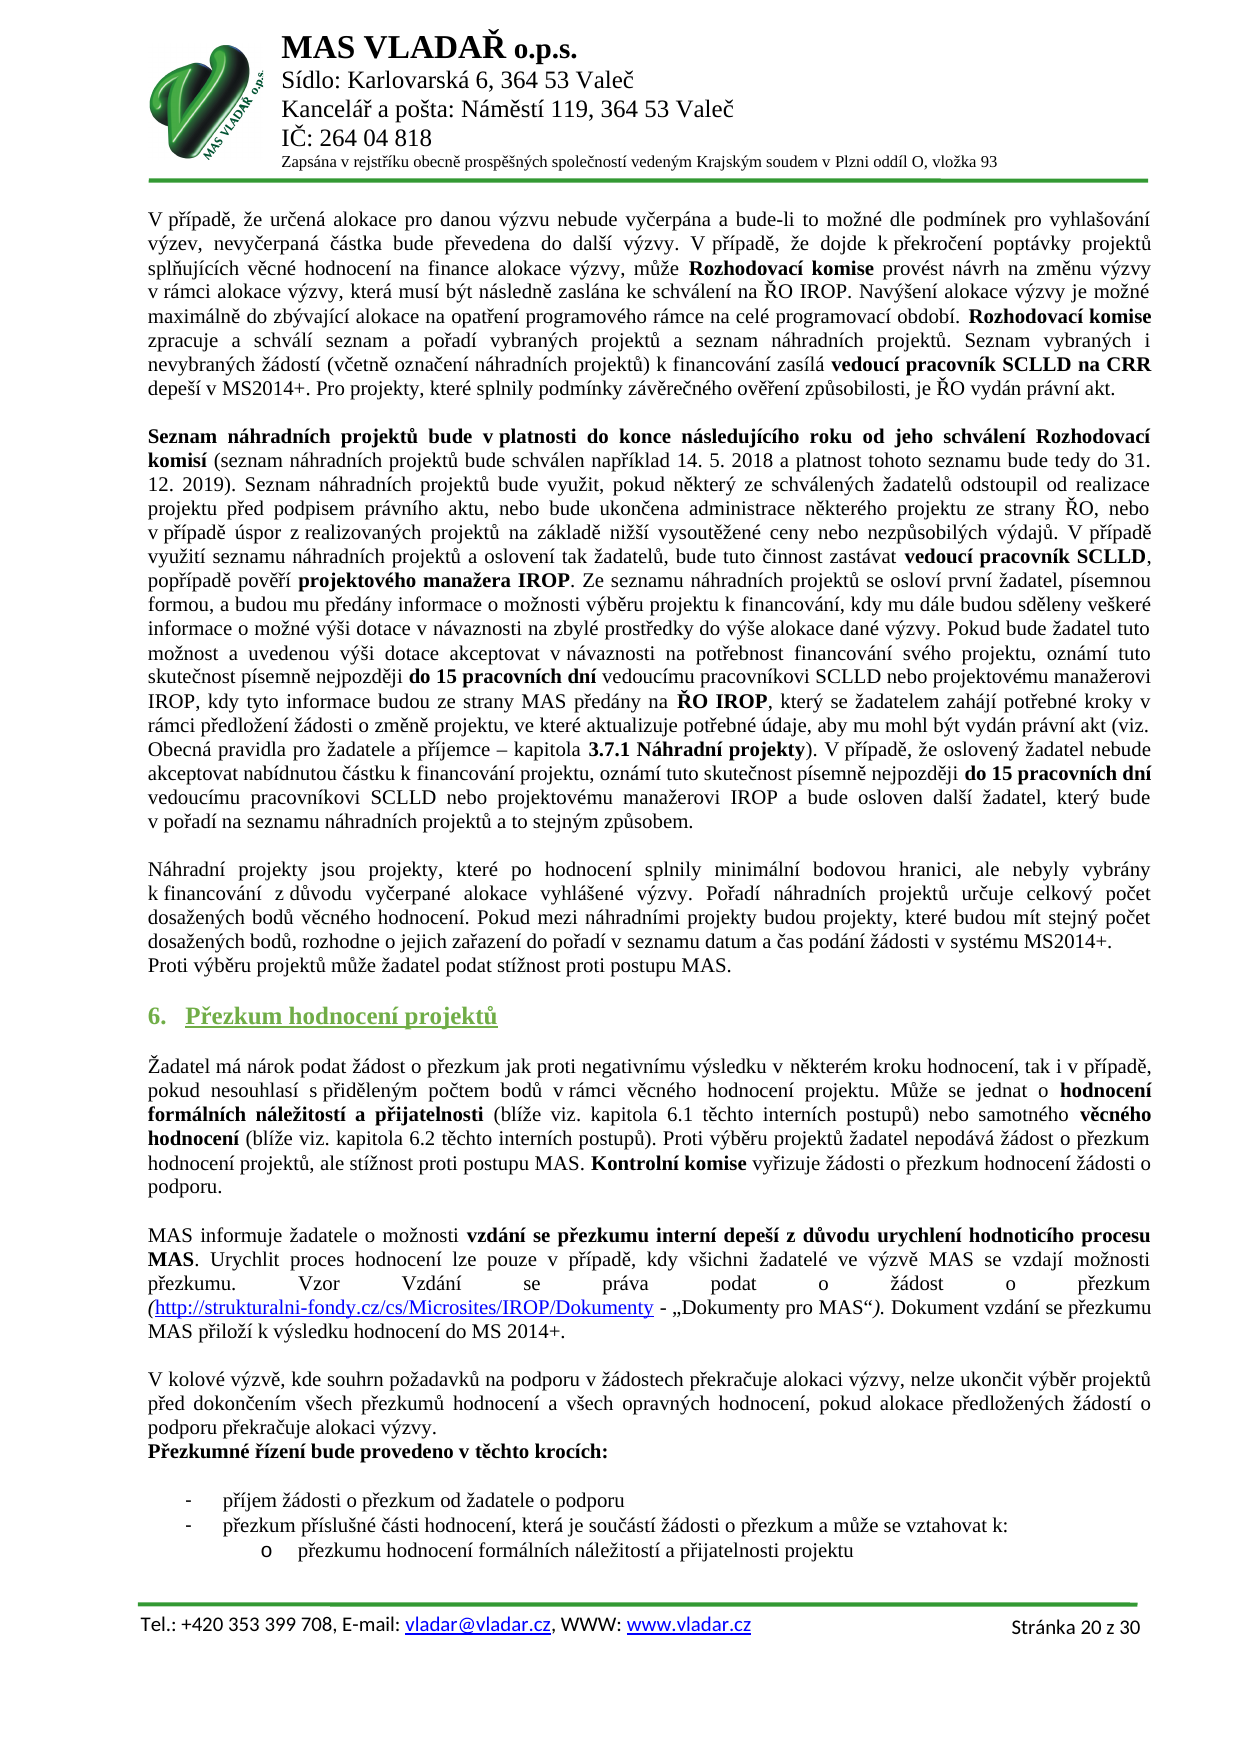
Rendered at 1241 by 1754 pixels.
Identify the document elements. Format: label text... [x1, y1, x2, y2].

text V kolové výzvě, kde souhrn požadavků na podporu v žádostech překračuje alokaci výzvy, nelze ukončit výběr projektů před dokončením všech přezkumů hodnocení a všech opravných hodnocení, pokud alokace předložených žádostí o podporu překračuje alokaci výzvy. [148, 1367, 1152, 1439]
text Náhradní projekty jsou projekty, které po hodnocení splnily minimální bodovou hranici, ale nebyly vybrány k financování z důvodu vyčerpané alokace vyhlášené výzvy. Pořadí náhradních projektů určuje celkový počet dosažených bodů věcného hodnocení. Pokud mezi náhradními projekty budou projekty, které budou mít stejný počet dosažených bodů, rozhodne o jejich zařazení do pořadí v seznamu datum a čas podání žádosti v systému MS2014+. [148, 857, 1152, 953]
list příjem žádosti o přezkum od žadatele o podporu [185, 1487, 1152, 1513]
picture [147, 43, 263, 159]
text Přezkumné řízení bude provedeno v těchto krocích: [148, 1439, 1152, 1463]
subtitle Přezkum hodnocení projektů [148, 1001, 1152, 1030]
list přezkum příslušné části hodnocení, která je součástí žádosti o přezkum a může se vztahovat k: [185, 1513, 1152, 1538]
text V případě, že určená alokace pro danou výzvu nebude vyčerpána a bude-li to možné dle podmínek pro vyhlašování výzev, nevyčerpaná částka bude převedena do další výzvy. V případě, že dojde k překročení poptávky projektů splňujících věcné hodnocení na finance alokace výzvy, může Rozhodovací komise provést návrh na změnu výzvy v rámci alokace výzvy, která musí být následně zaslána ke schválení na ŘO IROP. Navýšení alokace výzvy je možné maximálně do zbývající alokace na opatření programového rámce na celé programovací období. Rozhodovací komise zpracuje a schválí seznam a pořadí vybraných projektů a seznam náhradních projektů. Seznam vybraných i nevybraných žádostí (včetně označení náhradních projektů) k financování zasílá vedoucí pracovník SCLLD na CRR depeší v MS2014+. Pro projekty, které splnily podmínky závěrečného ověření způsobilosti, je ŘO vydán právní akt. [148, 207, 1152, 400]
text Proti výběru projektů může žadatel podat stížnost proti postupu MAS. [148, 953, 1152, 977]
text Seznam náhradních projektů bude v platnosti do konce následujícího roku od jeho schválení Rozhodovací komisí (seznam náhradních projektů bude schválen například 14. 5. 2018 a platnost tohoto seznamu bude tedy do 31. 12. 2019). Seznam náhradních projektů bude využit, pokud některý ze schválených žadatelů odstoupil od realizace projektu před podpisem právního aktu, nebo bude ukončena administrace některého projektu ze strany ŘO, nebo v případě úspor z realizovaných projektů na základě nižší vysoutěžené ceny nebo nezpůsobilých výdajů. V případě využití seznamu náhradních projektů a oslovení tak žadatelů, bude tuto činnost zastávat vedoucí pracovník SCLLD, popřípadě pověří projektového manažera IROP. Ze seznamu náhradních projektů se osloví první žadatel, písemnou formou, a budou mu předány informace o možnosti výběru projektu k financování, kdy mu dále budou sděleny veškeré informace o možné výši dotace v návaznosti na zbylé prostředky do výše alokace dané výzvy. Pokud bude žadatel tuto možnost a uvedenou výši dotace akceptovat v návaznosti na potřebnost financování svého projektu, oznámí tuto skutečnost písemně nejpozději do 15 pracovních dní vedoucímu pracovníkovi SCLLD nebo projektovému manažerovi IROP, kdy tyto informace budou ze strany MAS předány na ŘO IROP, který se žadatelem zahájí potřebné kroky v rámci předložení žádosti o změně projektu, ve které aktualizuje potřebné údaje, aby mu mohl být vydán právní akt (viz. Obecná pravidla pro žadatele a příjemce – kapitola 3.7.1 Náhradní projekty). V případě, že oslovený žadatel nebude akceptovat nabídnutou částku k financování projektu, oznámí tuto skutečnost písemně nejpozději do 15 pracovních dní vedoucímu pracovníkovi SCLLD nebo projektovému manažerovi IROP a bude osloven další žadatel, který bude v pořadí na seznamu náhradních projektů a to stejným způsobem. [148, 424, 1152, 833]
text Žadatel má nárok podat žádost o přezkum jak proti negativnímu výsledku v některém kroku hodnocení, tak i v případě, pokud nesouhlasí s přiděleným počtem bodů v rámci věcného hodnocení projektu. Může se jednat o hodnocení formálních náležitostí a přijatelnosti (blíže viz. kapitola 6.1 těchto interních postupů) nebo samotného věcného hodnocení (blíže viz. kapitola 6.2 těchto interních postupů). Proti výběru projektů žadatel nepodává žádost o přezkum hodnocení projektů, ale stížnost proti postupu MAS. Kontrolní komise vyřizuje žádosti o přezkum hodnocení žádosti o podporu. [148, 1054, 1152, 1198]
list přezkumu hodnocení formálních náležitostí a přijatelnosti projektu [260, 1538, 1152, 1564]
text MAS informuje žadatele o možnosti vzdání se přezkumu interní depeší z důvodu urychlení hodnoticího procesu MAS. Urychlit proces hodnocení lze pouze v případě, kdy všichni žadatelé ve výzvě MAS se vzdají možnosti přezkumu. Vzor Vzdání se práva podat o žádost o přezkum (http://strukturalni-fondy.cz/cs/Microsites/IROP/Dokumenty - „Dokumenty pro MAS“). Dokument vzdání se přezkumu MAS přiloží k výsledku hodnocení do MS 2014+. [148, 1223, 1152, 1343]
